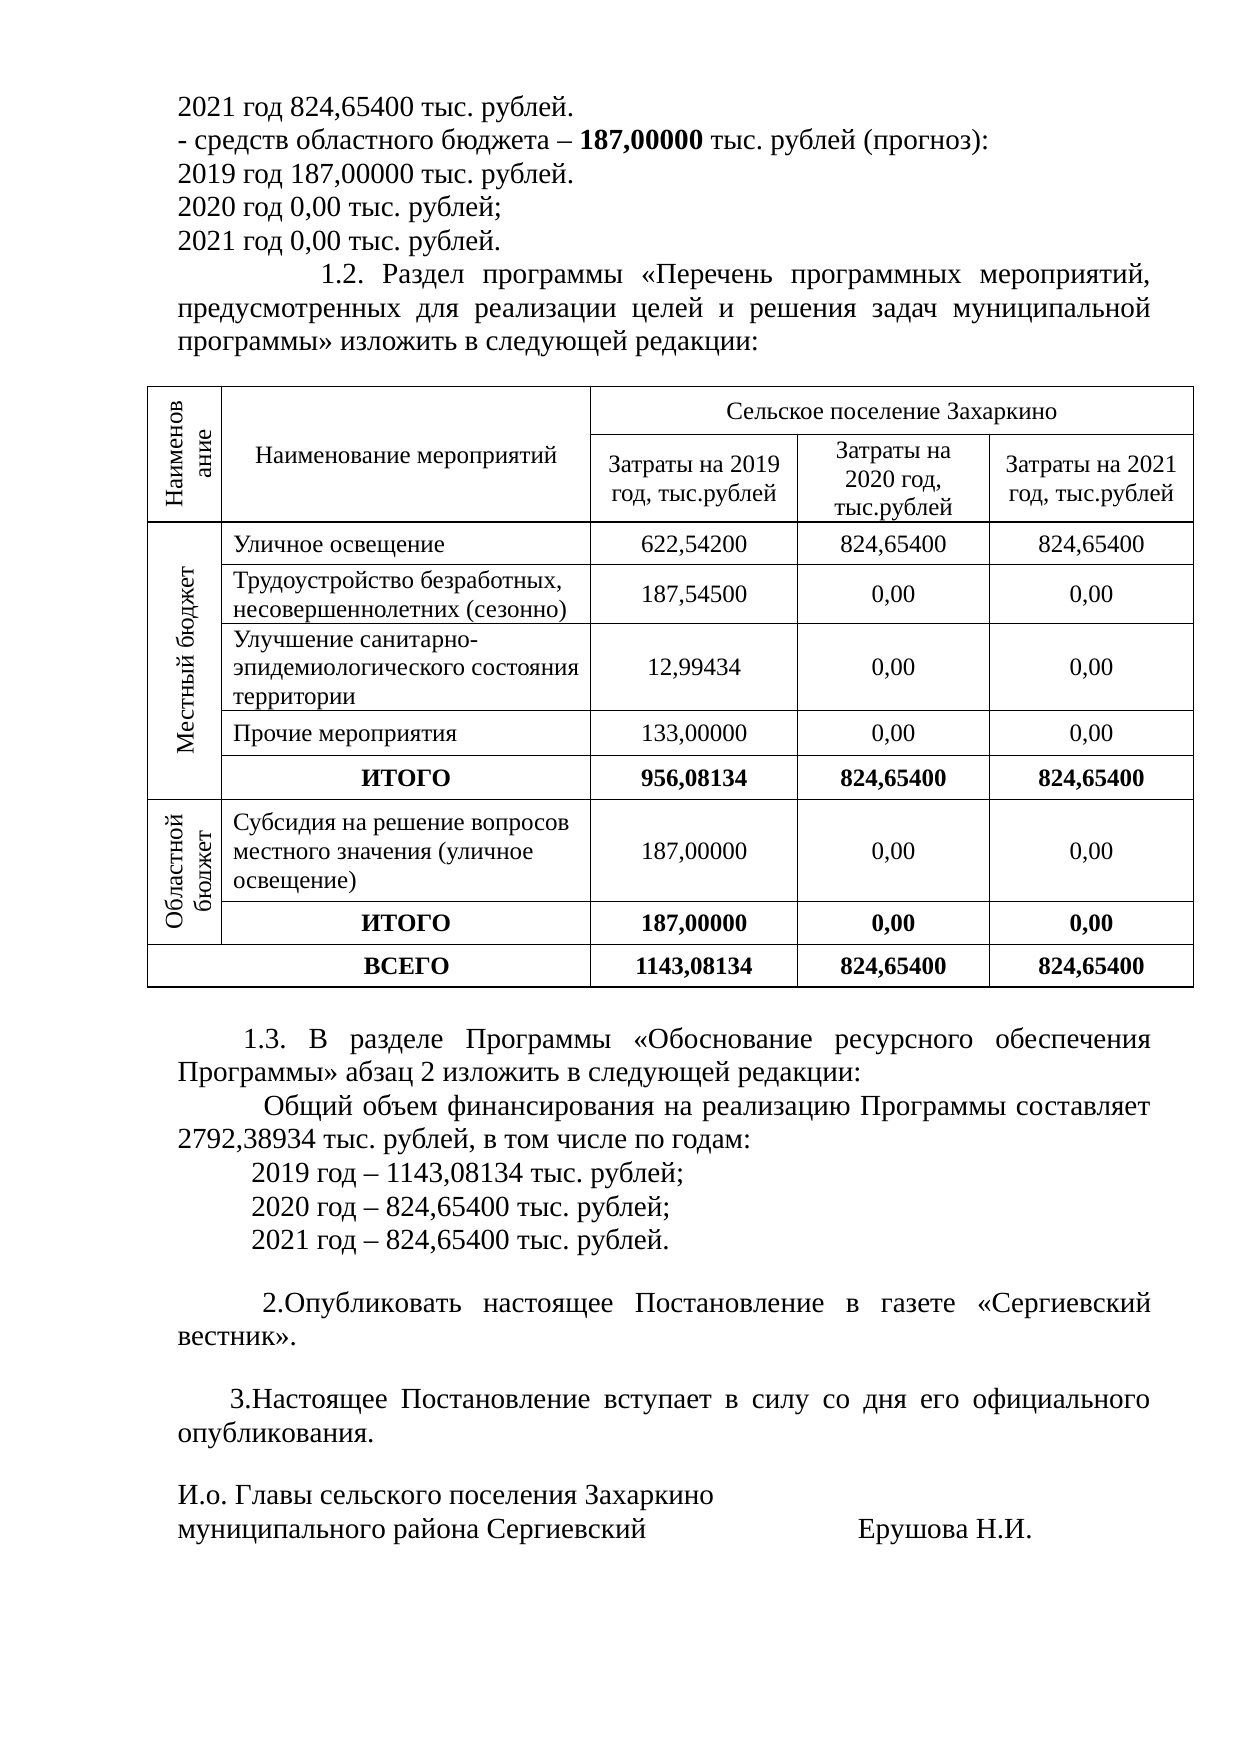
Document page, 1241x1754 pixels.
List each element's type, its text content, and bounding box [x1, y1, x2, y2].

table_cell 824,65400 [798, 945, 989, 986]
text 1.3. В разделе Программы «Обоснование ресурсного обеспечения Программы» абзац 2 изложить в следующей редакции: [177, 1021, 1152, 1088]
table_cell Затраты на 2021 год, тыс.рублей [990, 435, 1193, 521]
table_cell 187,00000 [591, 902, 797, 944]
table_cell ИТОГО [222, 902, 590, 944]
text И.о. Главы сельского поселения Захаркино [177, 1477, 1152, 1511]
text 2021 год – 824,65400 тыс. рублей. [177, 1222, 1152, 1256]
text 2.Опубликовать настоящее Постановление в газете «Сергиевский вестник». [177, 1285, 1152, 1352]
table_cell 0,00 [990, 565, 1193, 623]
table_cell 1143,08134 [591, 945, 797, 986]
table_cell Затраты на 2019 год, тыс.рублей [591, 435, 797, 521]
text 2019 год 187,00000 тыс. рублей. [177, 156, 1152, 189]
text 2020 год 0,00 тыс. рублей; [177, 189, 1152, 223]
table_cell 824,65400 [990, 756, 1193, 799]
table_cell 0,00 [798, 902, 989, 944]
table_cell 0,00 [990, 624, 1193, 710]
table_cell 0,00 [798, 800, 989, 901]
text Общий объем финансирования на реализацию Программы составляет 2792,38934 тыс. рублей, в том числе по годам: [177, 1088, 1152, 1155]
table_cell 0,00 [798, 711, 989, 754]
text 2019 год – 1143,08134 тыс. рублей; [177, 1155, 1152, 1189]
table_cell 0,00 [798, 624, 989, 710]
table_cell 133,00000 [591, 711, 797, 754]
table_header Наименование бюджета [148, 387, 221, 521]
table_cell 187,54500 [591, 565, 797, 623]
table_cell ИТОГО [222, 756, 590, 799]
text 3.Настоящее Постановление вступает в силу со дня его официального опубликования. [177, 1381, 1152, 1448]
table_cell Затраты на 2020 год, тыс.рублей [798, 435, 989, 521]
table_cell 0,00 [798, 565, 989, 623]
text 2021 год 0,00 тыс. рублей. [177, 223, 1152, 256]
table_cell Областной бюджет [148, 800, 221, 944]
table_cell 0,00 [990, 902, 1193, 944]
text - средств областного бюджета – 187,00000 тыс. рублей (прогноз): [177, 122, 1152, 156]
text муниципального района Сергиевский Ерушова Н.И. [177, 1511, 1152, 1544]
table_cell 0,00 [990, 800, 1193, 901]
table_cell 0,00 [990, 711, 1193, 754]
table_cell Субсидия на решение вопросов местного значения (уличное освещение) [222, 800, 590, 901]
table_cell 824,65400 [798, 523, 989, 564]
text 2020 год – 824,65400 тыс. рублей; [177, 1189, 1152, 1222]
table_cell Трудоустройство безработных, несовершеннолетних (сезонно) [222, 565, 590, 623]
table_cell Уличное освещение [222, 523, 590, 564]
table_cell Улучшение санитарно-эпидемиологического состояния территории [222, 624, 590, 710]
table_cell Прочие мероприятия [222, 711, 590, 754]
table_cell Местный бюджет [148, 523, 221, 799]
table_cell 12,99434 [591, 624, 797, 710]
text 1.2. Раздел программы «Перечень программных мероприятий, предусмотренных для реализации целей и решения задач муниципальной программы» изложить в следующей редакции: [177, 256, 1152, 357]
table_header Сельское поселение Захаркино [591, 387, 1193, 434]
table_cell 824,65400 [990, 945, 1193, 986]
table_cell 622,54200 [591, 523, 797, 564]
table_cell ВСЕГО [148, 945, 590, 986]
table_header Наименование мероприятий [222, 387, 590, 521]
text 2021 год 824,65400 тыс. рублей. [177, 89, 1152, 122]
table_cell 824,65400 [798, 756, 989, 799]
table_cell 956,08134 [591, 756, 797, 799]
table_cell 187,00000 [591, 800, 797, 901]
table_cell 824,65400 [990, 523, 1193, 564]
